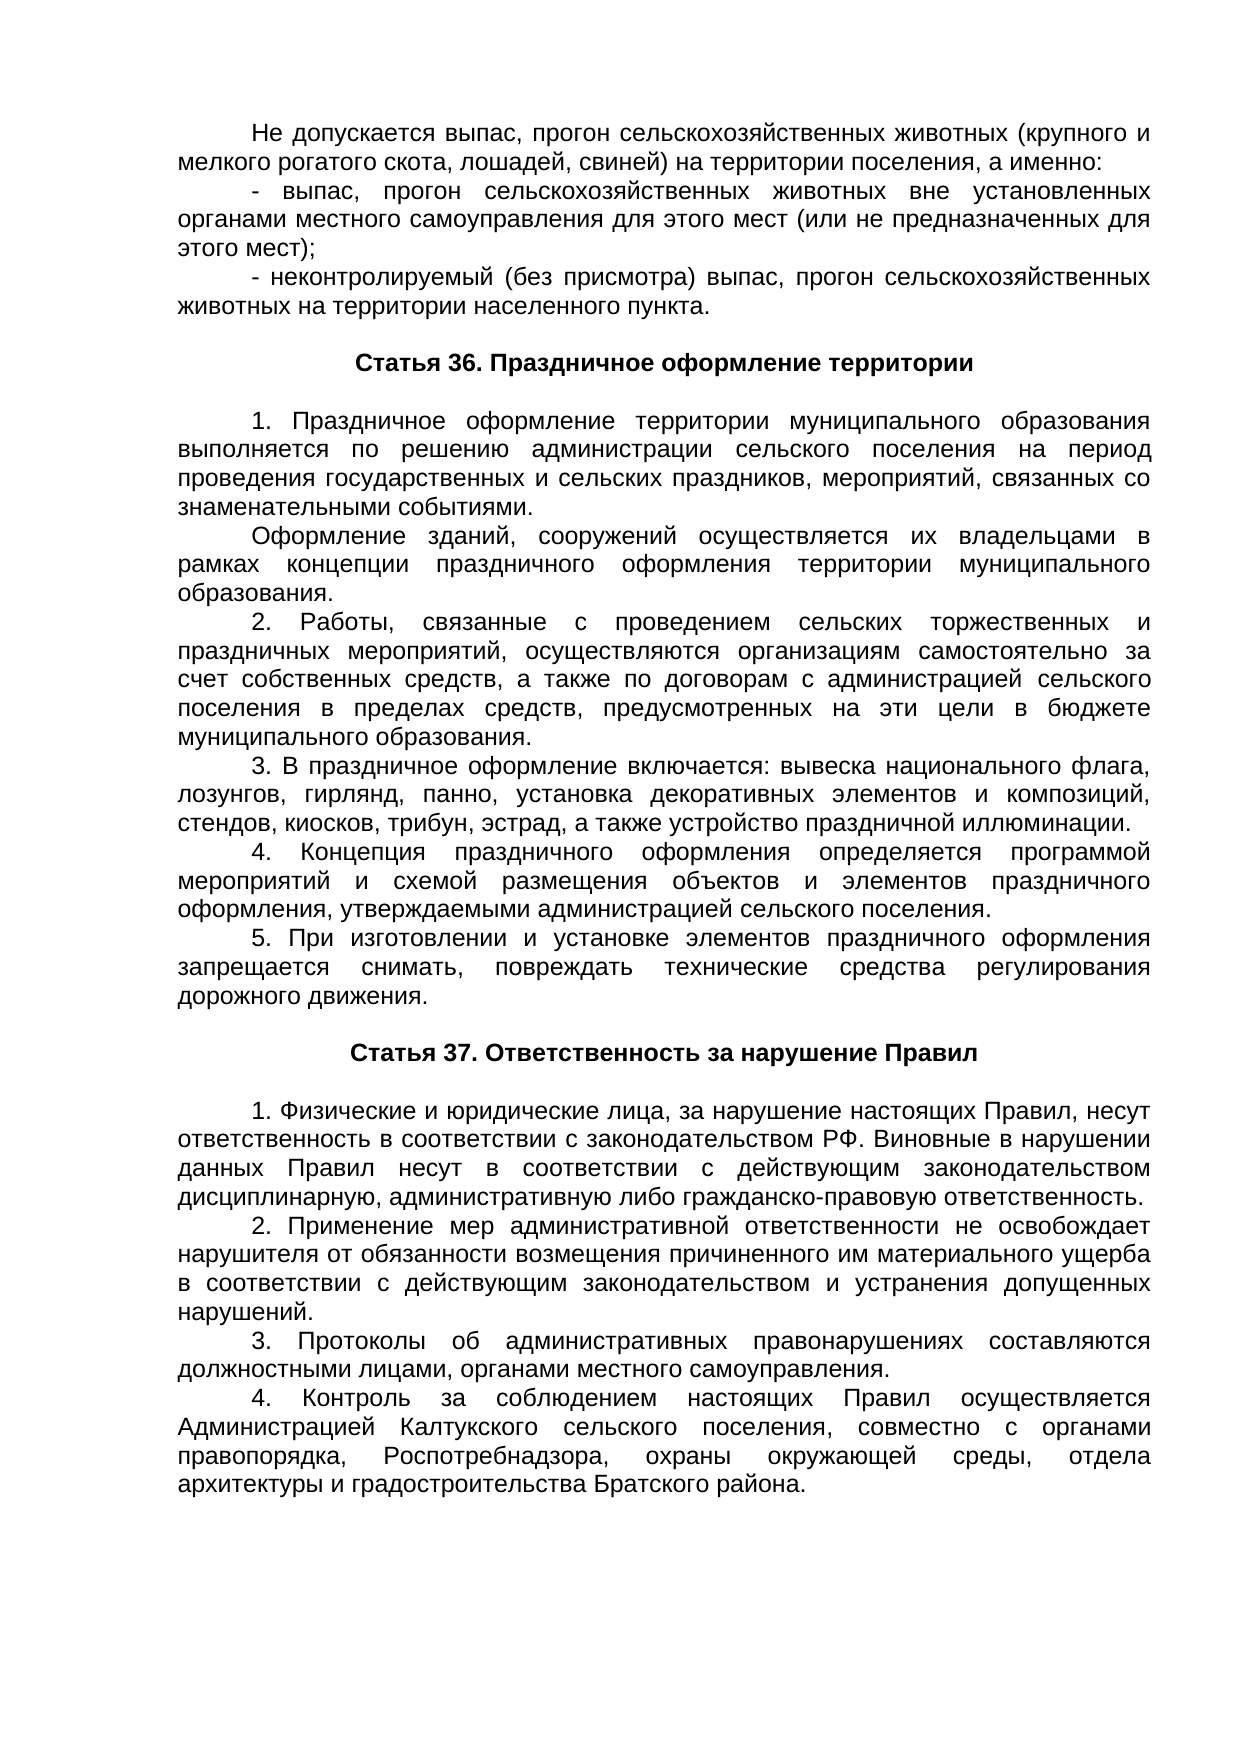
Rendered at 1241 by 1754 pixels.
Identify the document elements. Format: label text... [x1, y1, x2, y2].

text 5. При изготовлении и установке элементов праздничного оформления запрещается снимать, повреждать технические средства регулирования дорожного движения. [177, 923, 1152, 1009]
text Статья 37. Ответственность за нарушение Правил [177, 1038, 1152, 1067]
text - выпас, прогон сельскохозяйственных животных вне установленных органами местного самоуправления для этого мест (или не предназначенных для этого мест); [177, 176, 1152, 262]
text 2. Применение мер административной ответственности не освобождает нарушителя от обязанности возмещения причиненного им материального ущерба в соответствии с действующим законодательством и устранения допущенных нарушений. [177, 1211, 1152, 1326]
text - неконтролируемый (без присмотра) выпас, прогон сельскохозяйственных животных на территории населенного пункта. [177, 262, 1152, 319]
text 3. В праздничное оформление включается: вывеска национального флага, лозунгов, гирлянд, панно, установка декоративных элементов и композиций, стендов, киосков, трибун, эстрад, а также устройство праздничной иллюминации. [177, 751, 1152, 837]
text 1. Физические и юридические лица, за нарушение настоящих Правил, несут ответственность в соответствии с законодательством РФ. Виновные в нарушении данных Правил несут в соответствии с действующим законодательством дисциплинарную, административную либо гражданско-правовую ответственность. [177, 1096, 1152, 1211]
text 3. Протоколы об административных правонарушениях составляются должностными лицами, органами местного самоуправления. [177, 1326, 1152, 1383]
text Оформление зданий, сооружений осуществляется их владельцами в рамках концепции праздничного оформления территории муниципального образования. [177, 521, 1152, 607]
text 1. Праздничное оформление территории муниципального образования выполняется по решению администрации сельского поселения на период проведения государственных и сельских праздников, мероприятий, связанных со знаменательными событиями. [177, 406, 1152, 521]
text 2. Работы, связанные с проведением сельских торжественных и праздничных мероприятий, осуществляются организациям самостоятельно за счет собственных средств, а также по договорам с администрацией сельского поселения в пределах средств, предусмотренных на эти цели в бюджете муниципального образования. [177, 607, 1152, 751]
text Не допускается выпас, прогон сельскохозяйственных животных (крупного и мелкого рогатого скота, лошадей, свиней) на территории поселения, а именно: [177, 118, 1152, 176]
text 4. Контроль за соблюдением настоящих Правил осуществляется Администрацией Калтукского сельского поселения, совместно с органами правопорядка, Роспотребнадзора, охраны окружающей среды, отдела архитектуры и градостроительства Братского района. [177, 1383, 1152, 1498]
text 4. Концепция праздничного оформления определяется программой мероприятий и схемой размещения объектов и элементов праздничного оформления, утверждаемыми администрацией сельского поселения. [177, 837, 1152, 923]
text Статья 36. Праздничное оформление территории [177, 348, 1152, 377]
